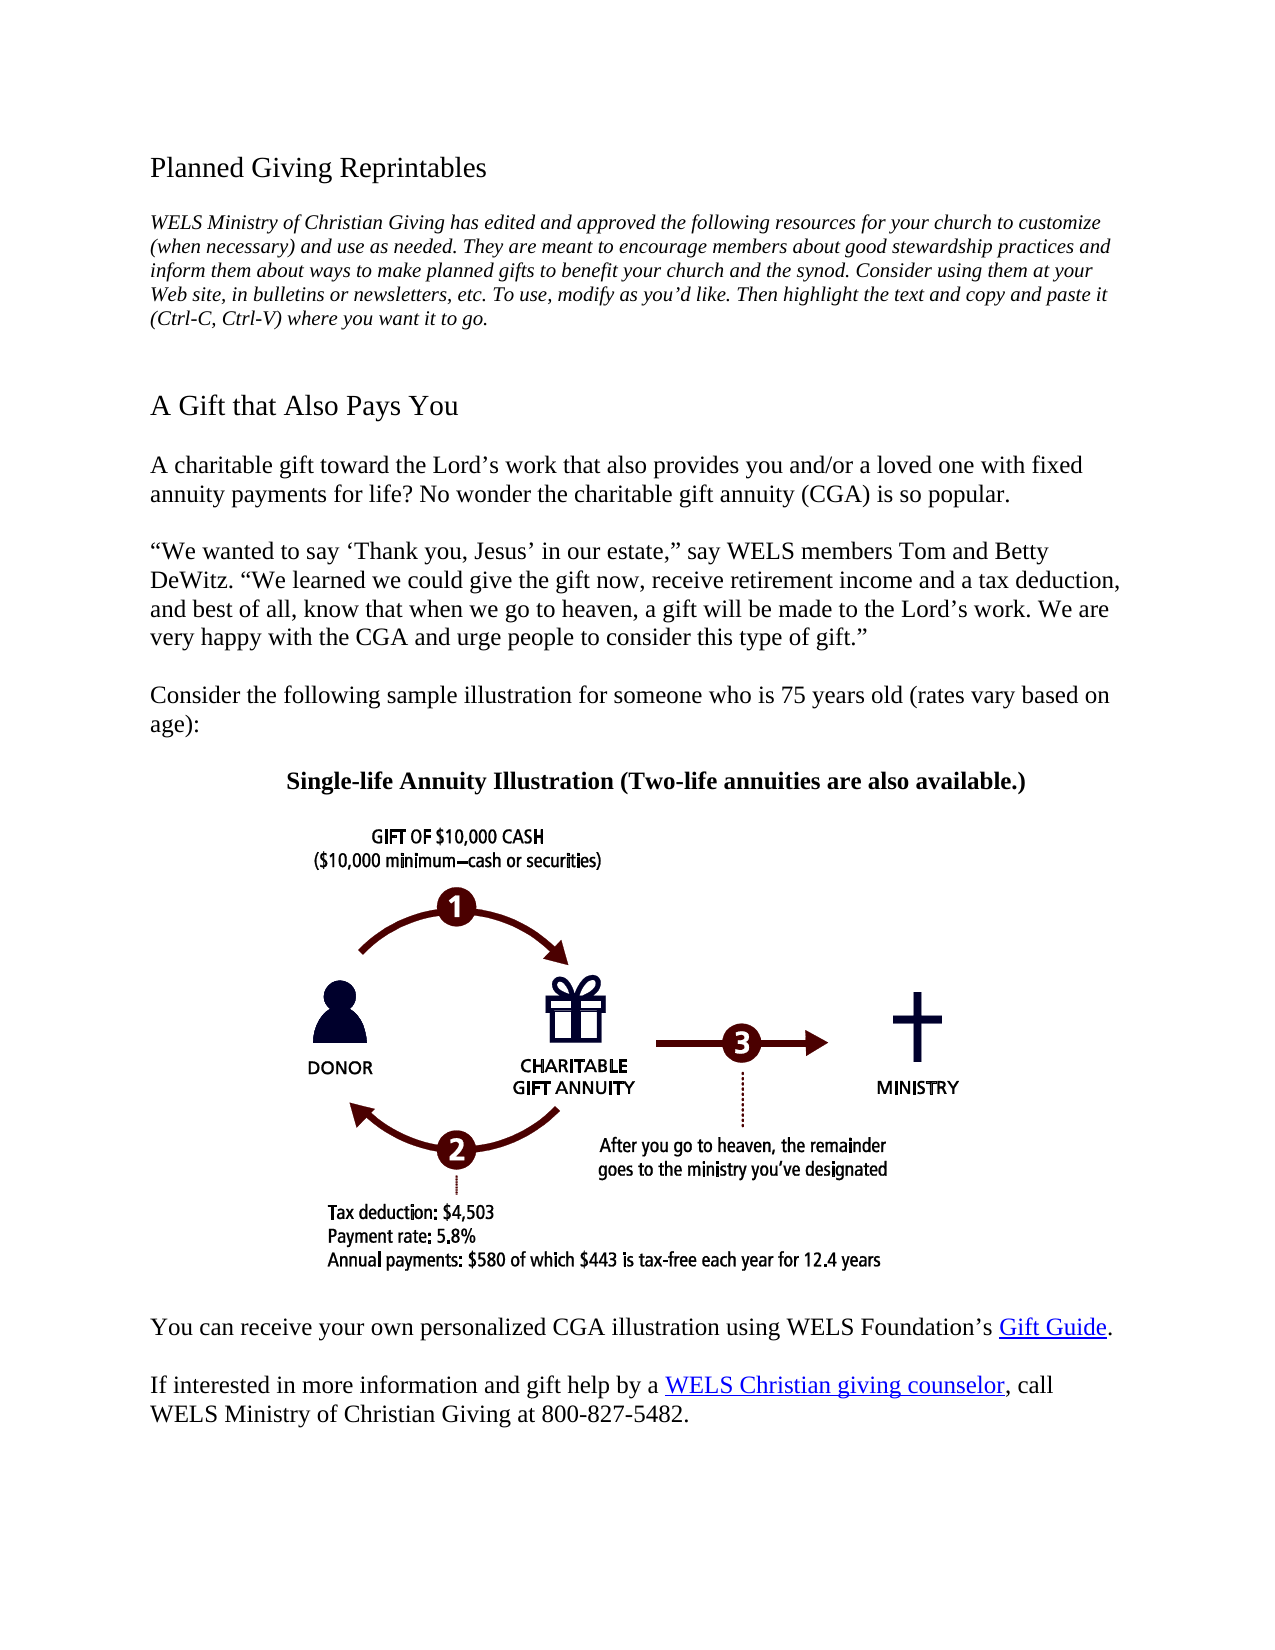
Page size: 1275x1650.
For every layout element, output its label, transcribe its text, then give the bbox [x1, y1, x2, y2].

text Consider the following sample illustration for someone who is 75 years old (rates vary based on age): [150, 680, 1125, 737]
text WELS Ministry of Christian Giving has edited and approved the following resources for your church to customize (when necessary) and use as needed. They are meant to encourage members about good stewardship practices and inform them about ways to make planned gifts to benefit your church and the synod. Consider using them at your Web site, in bulletins or newsletters, etc. To use, modify as you’d like. Then highlight the text and copy and paste it (Ctrl-C, Ctrl-V) where you want it to go. [150, 210, 1125, 330]
text A charitable gift toward the Lord’s work that also provides you and/or a loved one with fixed annuity payments for life? No wonder the charitable gift annuity (CGA) is so popular. [150, 450, 1125, 507]
text If interested in more information and gift help by a WELS Christian giving counselor, call WELS Ministry of Christian Giving at 800-827-5482. [150, 1370, 1125, 1427]
text You can receive your own personalized CGA illustration using WELS Foundation’s Gift Guide. [150, 1312, 1125, 1341]
text Planned Giving Reprintables [150, 150, 1125, 183]
text Single-life Annuity Illustration (Two-life annuities are also available.) [150, 766, 1125, 795]
text A Gift that Also Pays You [150, 388, 1125, 421]
text “We wanted to say ‘Thank you, Jesus’ in our estate,” say WELS members Tom and Betty DeWitz. “We learned we could give the gift now, receive retirement income and a tax deduction, and best of all, know that when we go to heaven, a gift will be made to the Lord’s work. We are very happy with the CGA and urge people to consider this type of gift.” [150, 536, 1125, 651]
